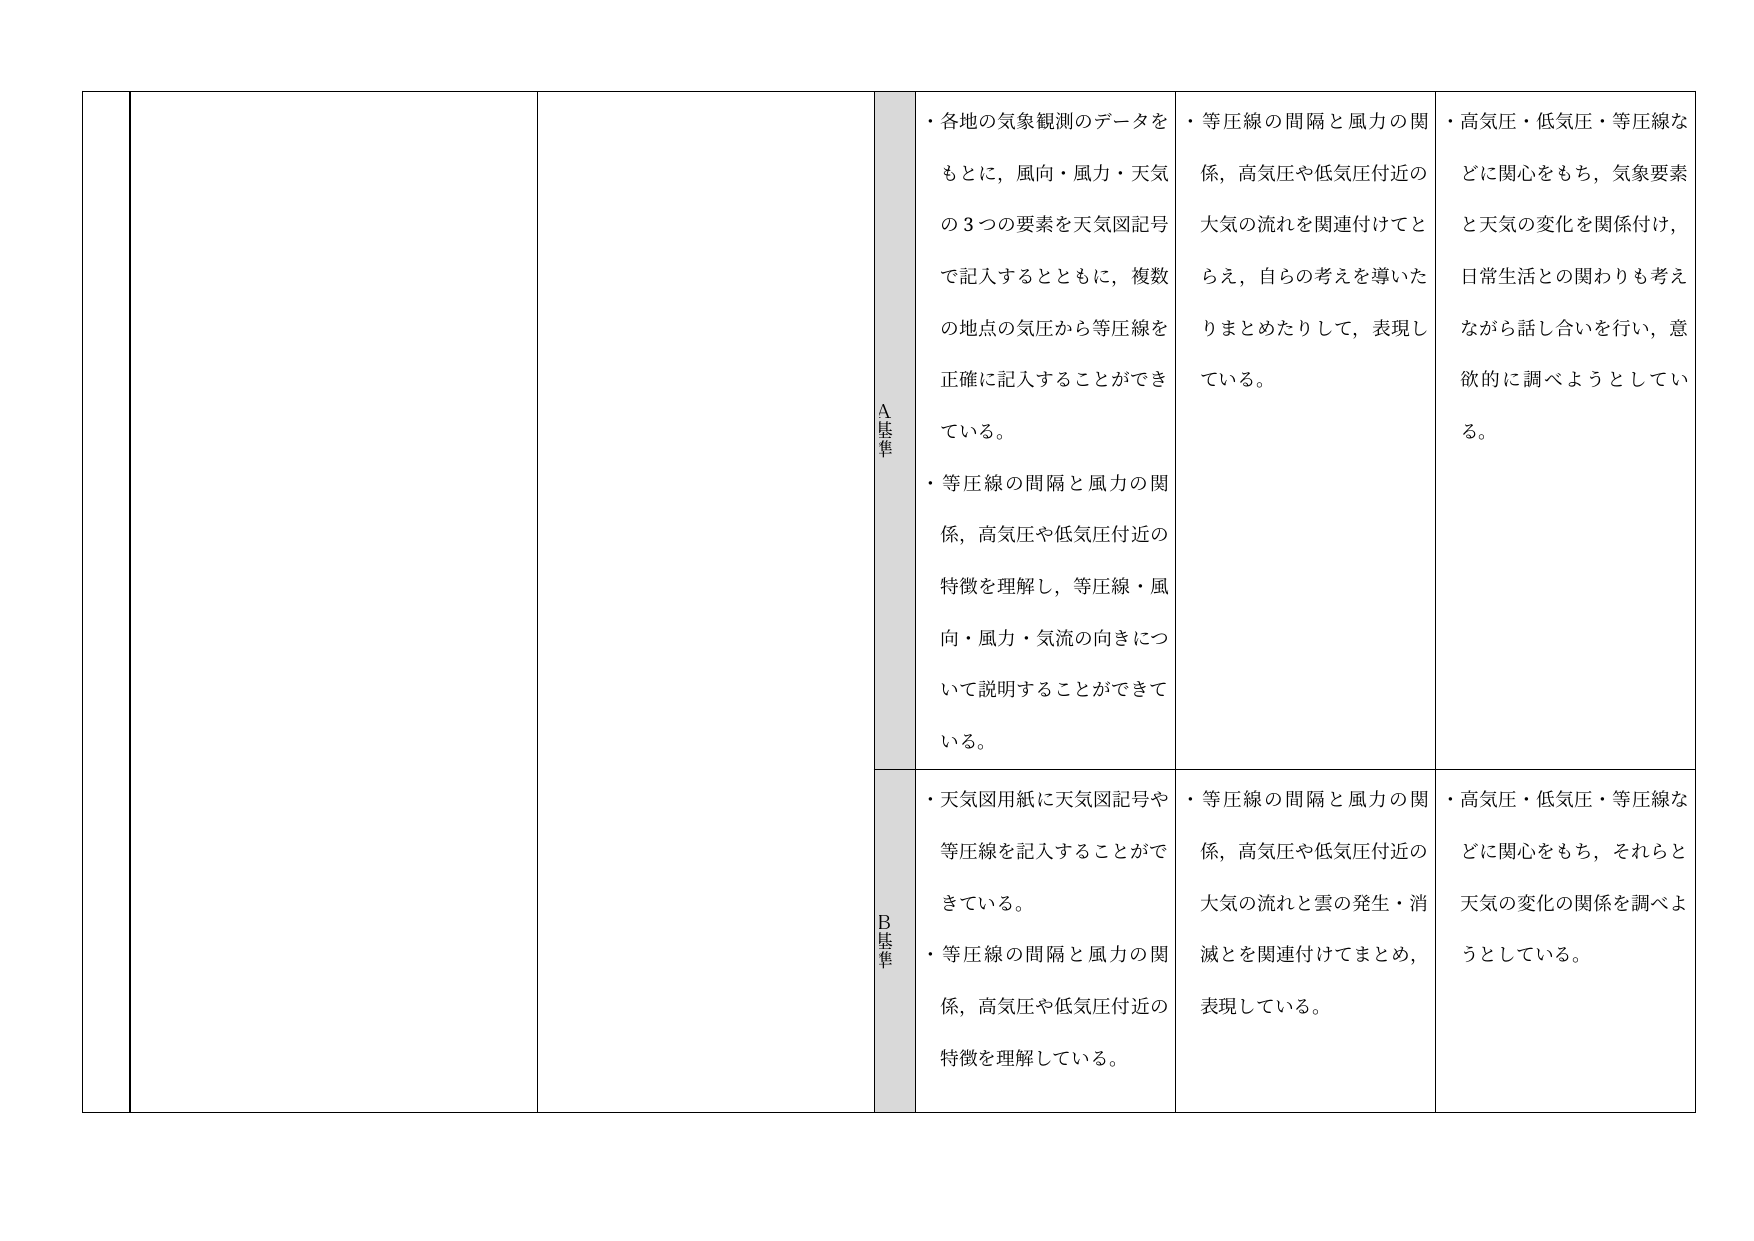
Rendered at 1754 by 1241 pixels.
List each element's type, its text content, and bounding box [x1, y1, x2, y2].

table_cell ・天気図用紙に天気図記号や等圧線を記入することができている。 ・等圧線の間隔と風力の関係，高気圧や低気圧付近の特徴を理解している。 [916, 770, 1175, 1112]
table_cell ・高気圧・低気圧・等圧線などに関心をもち，それらと天気の変化の関係を調べようとしている。 [1436, 770, 1695, 1112]
table_cell ・等圧線の間隔と風力の関係，高気圧や低気圧付近の大気の流れと雲の発生・消滅とを関連付けてまとめ，表現している。 [1176, 770, 1435, 1112]
table_cell ・各地の気象観測のデータをもとに，風向・風力・天気の3つの要素を天気図記号で記入するとともに，複数の地点の気圧から等圧線を正確に記入することができている。 ・等圧線の間隔と風力の関係，高気圧や低気圧付近の特徴を理解し，等圧線・風向・風力・気流の向きについて説明することができている。 [916, 92, 1175, 769]
table_cell ・等圧線の間隔と風力の関係，高気圧や低気圧付近の大気の流れを関連付けてとらえ，自らの考えを導いたりまとめたりして，表現している。 [1176, 92, 1435, 769]
table_cell ・高気圧・低気圧・等圧線などに関心をもち，気象要素と天気の変化を関係付け，日常生活との関わりも考えながら話し合いを行い，意欲的に調べようとしている。 [1436, 92, 1695, 769]
table_cell Ａ基準 [875, 92, 915, 769]
table_cell Ｂ基準 [875, 770, 915, 1112]
